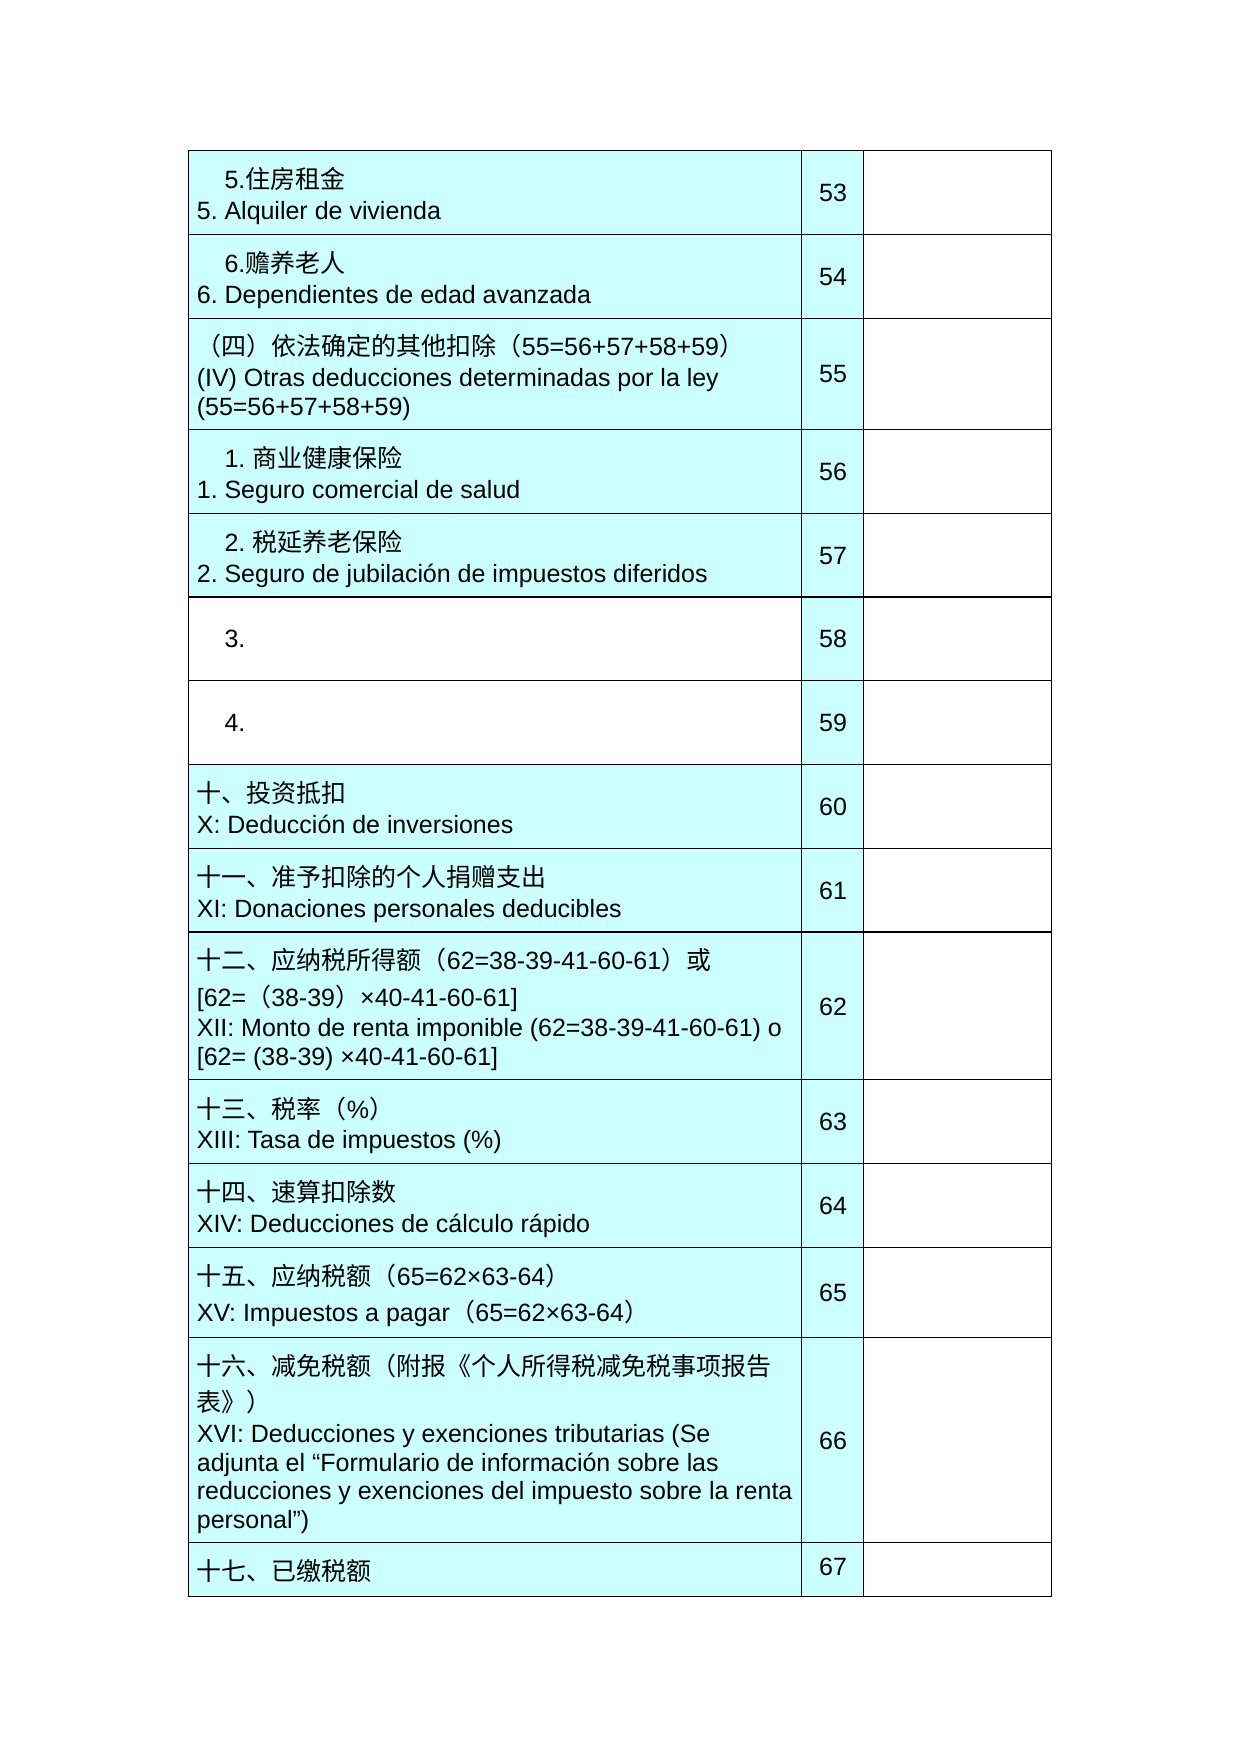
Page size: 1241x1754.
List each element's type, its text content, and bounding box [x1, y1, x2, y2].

table_cell 65 [802, 1248, 863, 1337]
table_cell [864, 1080, 1051, 1163]
table_cell 十、投资抵扣 X: Deducción de inversiones [189, 765, 801, 848]
table_cell [864, 681, 1051, 764]
table_cell 56 [802, 430, 863, 513]
table_cell 55 [802, 319, 863, 429]
table_cell （四）依法确定的其他扣除（55=56+57+58+59） (IV) Otras deducciones determinadas por la ley (55=56+57+58+59) [189, 319, 801, 429]
table_cell [864, 765, 1051, 848]
table_cell [864, 849, 1051, 931]
table_cell 63 [802, 1080, 863, 1163]
table_cell 57 [802, 514, 863, 596]
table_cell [189, 1543, 801, 1596]
table_cell [864, 1543, 1051, 1596]
table_cell 62 [802, 933, 863, 1079]
table_cell 6.赡养老人 6. Dependientes de edad avanzada [189, 235, 801, 317]
table_cell [864, 933, 1051, 1079]
table_cell [864, 598, 1051, 680]
table_cell 十一、准予扣除的个人捐赠支出 XI: Donaciones personales deducibles [189, 849, 801, 931]
table_cell 61 [802, 849, 863, 931]
table_cell 67 [802, 1543, 863, 1596]
table_cell 4. [189, 681, 801, 764]
table_cell 2. 税延养老保险 2. Seguro de jubilación de impuestos diferidos [189, 514, 801, 596]
table_cell 1. 商业健康保险 1. Seguro comercial de salud [189, 430, 801, 513]
table_cell [864, 430, 1051, 513]
table_cell 64 [802, 1164, 863, 1247]
table_cell [864, 1248, 1051, 1337]
table_cell 5.住房租金 5. Alquiler de vivienda [189, 151, 801, 234]
table_cell 十六、减免税额（附报《个人所得税减免税事项报告表》） XVI: Deducciones y exenciones tributarias (Se adjunta el “Formulario de información sobre las reducciones y exenciones del impuesto sobre la renta personal”) [189, 1338, 801, 1542]
table_cell [864, 151, 1051, 234]
table_cell 54 [802, 235, 863, 317]
table_cell 60 [802, 765, 863, 848]
table_cell [864, 1164, 1051, 1247]
table_cell 3. [189, 598, 801, 680]
table_cell [864, 319, 1051, 429]
table_cell 66 [802, 1338, 863, 1542]
table_cell 53 [802, 151, 863, 234]
table_cell 十四、速算扣除数 XIV: Deducciones de cálculo rápido [189, 1164, 801, 1247]
table_cell 59 [802, 681, 863, 764]
table_cell 十三、税率（%） XIII: Tasa de impuestos (%) [189, 1080, 801, 1163]
table_cell 十二、应纳税所得额（62=38-39-41-60-61）或[62=（38-39）×40-41-60-61] XII: Monto de renta imponible (62=38-39-41-60-61) o [62= (38-39) ×40-41-60-61] [189, 933, 801, 1079]
table_cell 十五、应纳税额（65=62×63-64） XV: Impuestos a pagar（65=62×63-64） [189, 1248, 801, 1337]
table_cell [864, 514, 1051, 596]
table_cell 58 [802, 598, 863, 680]
table_cell [864, 235, 1051, 317]
table_cell [864, 1338, 1051, 1542]
